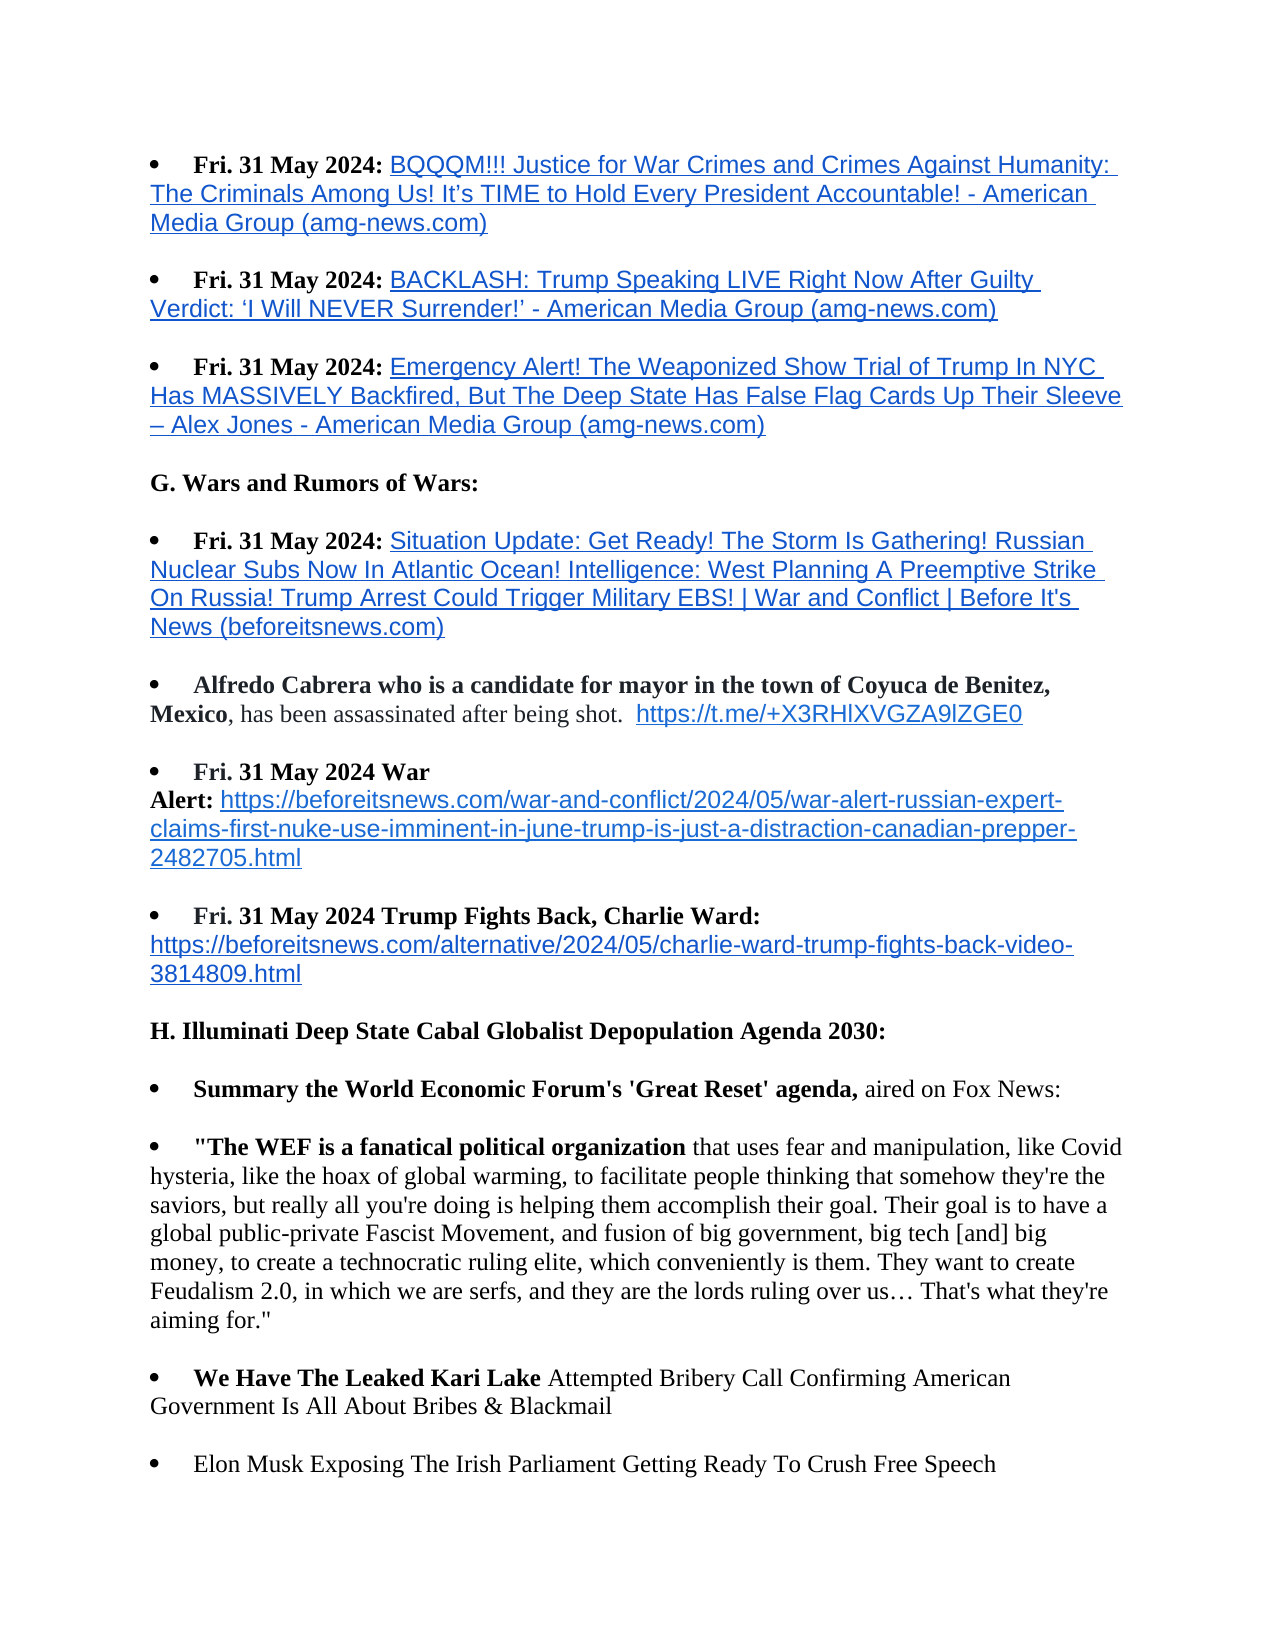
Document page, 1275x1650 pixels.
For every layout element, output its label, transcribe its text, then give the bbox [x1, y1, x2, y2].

text  We Have The Leaked Kari Lake Attempted Bribery Call Confirming American Government Is All About Bribes & Blackmail [150, 1363, 1125, 1420]
text  Summary the World Economic Forum's 'Great Reset' agenda, aired on Fox News: [150, 1074, 1125, 1103]
text  Fri. 31 May 2024: BQQQM!!! Justice for War Crimes and Crimes Against Humanity: The Criminals Among Us! It’s TIME to Hold Every President Accountable! - American Media Group (amg-news.com) [150, 150, 1125, 236]
text  Fri. 31 May 2024: Emergency Alert! The Weaponized Show Trial of Trump In NYC Has MASSIVELY Backfired, But The Deep State Has False Flag Cards Up Their Sleeve – Alex Jones - American Media Group (amg-news.com) [150, 352, 1125, 439]
text  Fri. 31 May 2024 War Alert: https://beforeitsnews.com/war-and-conflict/2024/05/war-alert-russian-expert-claims-first-nuke-use-imminent-in-june-trump-is-just-a-distraction-canadian-prepper-2482705.html [233, 757, 1125, 872]
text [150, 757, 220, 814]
text  "The WEF is a fanatical political organization that uses fear and manipulation, like Covid hysteria, like the hoax of global warming, to facilitate people thinking that somehow they're the saviors, but really all you're doing is helping them accomplish their goal. Their goal is to have a global public-private Fascist Movement, and fusion of big government, big tech [and] big money, to create a technocratic ruling elite, which conveniently is them. They want to create Feudalism 2.0, in which we are serfs, and they are the lords ruling over us… That's what they're aiming for." [150, 1132, 1125, 1333]
text  Elon Musk Exposing The Irish Parliament Getting Ready To Crush Free Speech [150, 1449, 1125, 1478]
text  Fri. 31 May 2024: Situation Update: Get Ready! The Storm Is Gathering! Russian Nuclear Subs Now In Atlantic Ocean! Intelligence: West Planning A Preemptive Strike On Russia! Trump Arrest Could Trigger Military EBS! | War and Conflict | Before It's News (beforeitsnews.com) [150, 526, 1125, 641]
text H. Illuminati Deep State Cabal Globalist Depopulation Agenda 2030: [150, 1016, 1125, 1045]
text G. Wars and Rumors of Wars: [150, 468, 1125, 497]
text  Alfredo Cabrera who is a candidate for mayor in the town of Coyuca de Benitez, Mexico, has been assassinated after being shot. https://t.me/+X3RHlXVGZA9lZGE0 [636, 670, 1125, 728]
text  Fri. 31 May 2024: BACKLASH: Trump Speaking LIVE Right Now After Guilty Verdict: ‘I Will NEVER Surrender!’ - American Media Group (amg-news.com) [150, 266, 1125, 323]
text  Fri. 31 May 2024 Trump Fights Back, Charlie Ward: https://beforeitsnews.com/alternative/2024/05/charlie-ward-trump-fights-back-video-3814809.html [150, 901, 1125, 987]
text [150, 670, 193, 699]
